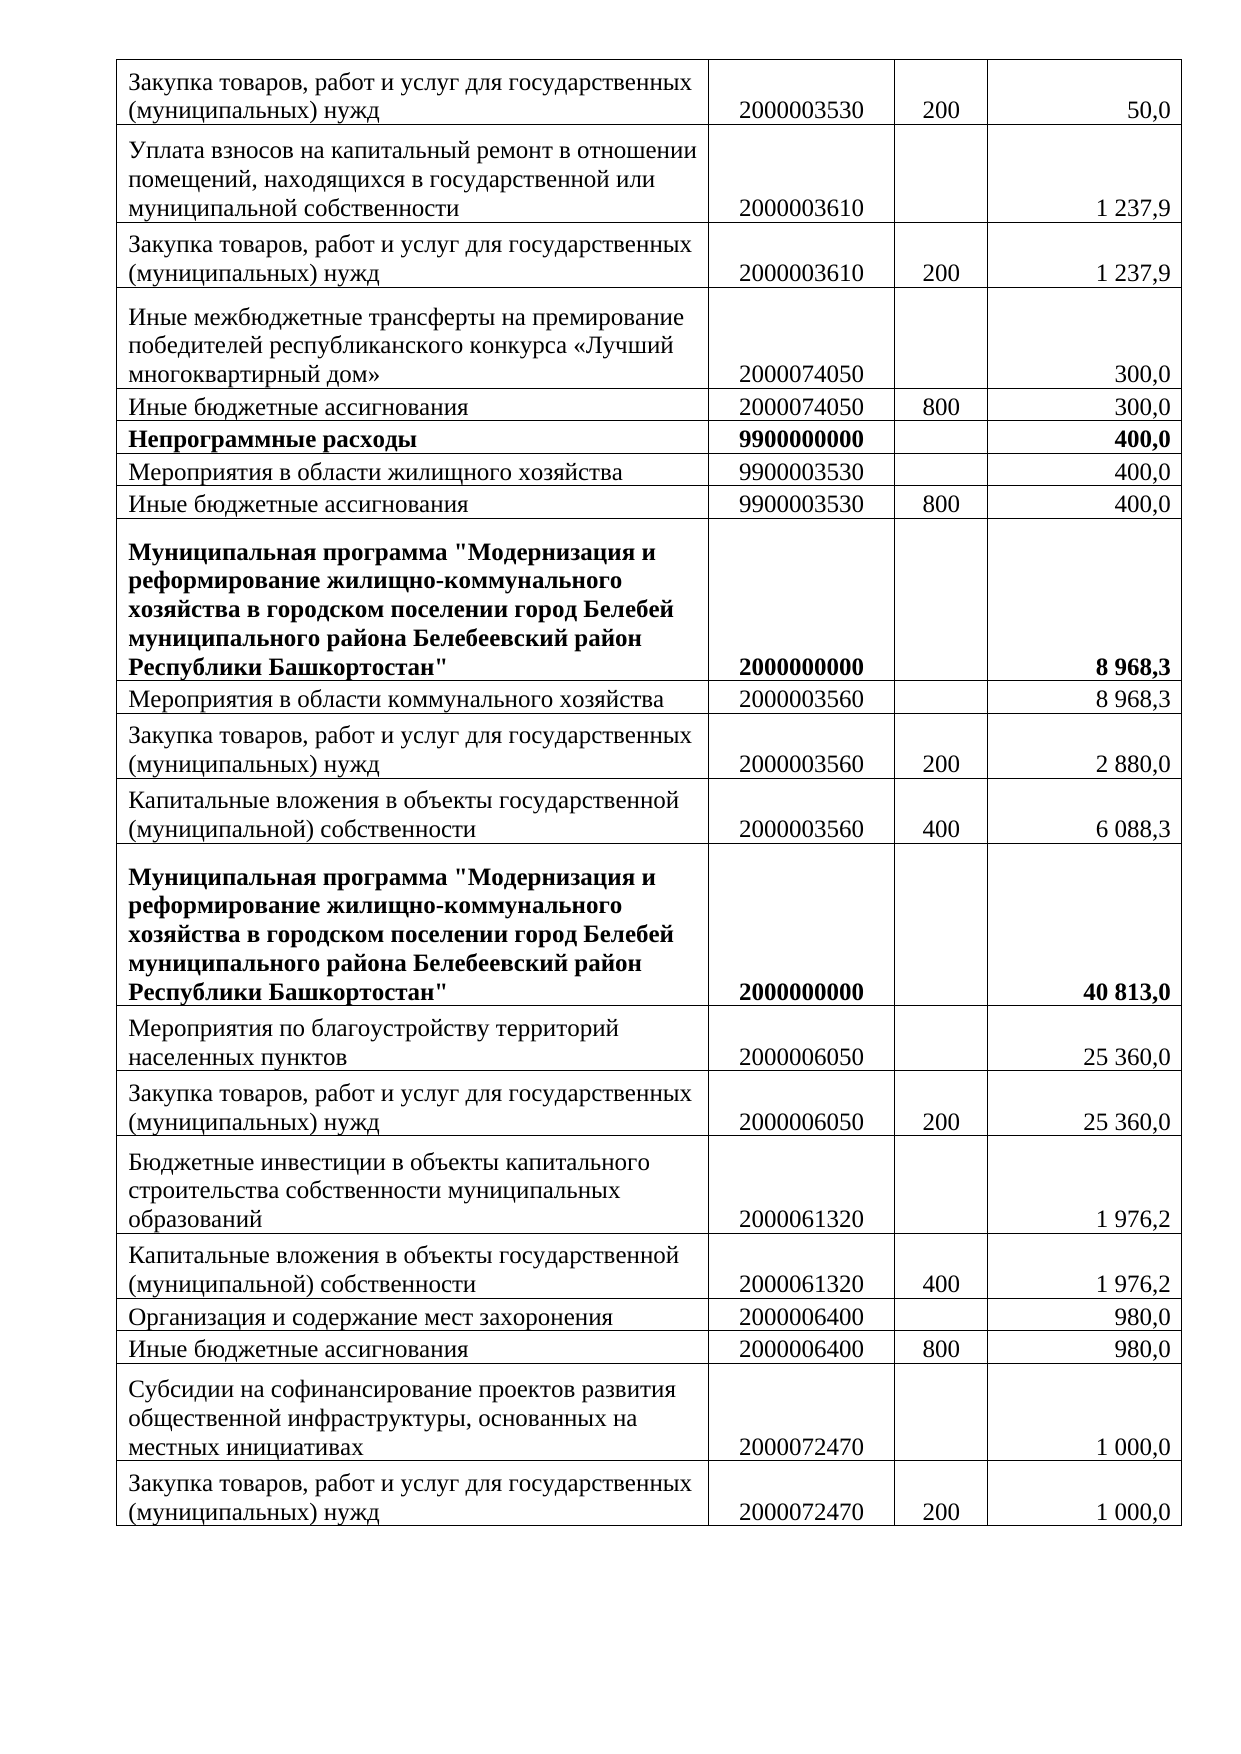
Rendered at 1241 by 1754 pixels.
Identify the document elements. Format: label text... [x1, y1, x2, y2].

table_cell 9900003530 [709, 486, 894, 518]
table_cell Капитальные вложения в объекты государственной (муниципальной) собственности [117, 1234, 708, 1298]
table_cell 6 088,3 [988, 779, 1181, 843]
table_cell 1 000,0 [988, 1364, 1181, 1460]
table_cell 1 237,9 [988, 125, 1181, 222]
table_cell 200 [895, 60, 987, 124]
table_cell Уплата взносов на капитальный ремонт в отношении помещений, находящихся в государственной или муниципальной собственности [117, 125, 708, 222]
table_cell 2000074050 [709, 389, 894, 420]
table_cell 1 237,9 [988, 223, 1181, 287]
table_cell Мероприятия в области коммунального хозяйства [117, 681, 708, 713]
table_cell Закупка товаров, работ и услуг для государственных (муниципальных) нужд [117, 714, 708, 778]
table_cell [895, 519, 987, 680]
table_cell 1 976,2 [988, 1234, 1181, 1298]
table_cell 2000003560 [709, 714, 894, 778]
table_cell Закупка товаров, работ и услуг для государственных (муниципальных) нужд [117, 60, 708, 124]
table_cell 9900000000 [709, 421, 894, 453]
table_cell Иные межбюджетные трансферты на премирование победителей республиканского конкурса «Лучший многоквартирный дом» [117, 288, 708, 388]
table_cell 400,0 [988, 421, 1181, 453]
table_cell 300,0 [988, 288, 1181, 388]
table_cell 1 976,2 [988, 1136, 1181, 1233]
table_cell Бюджетные инвестиции в объекты капитального строительства собственности муниципальных образований [117, 1136, 708, 1233]
table_cell 400,0 [988, 486, 1181, 518]
table_cell 8 968,3 [988, 681, 1181, 713]
table_cell 2000003560 [709, 779, 894, 843]
table_cell Непрограммные расходы [117, 421, 708, 453]
table_cell [895, 421, 987, 453]
table_cell 2000061320 [709, 1136, 894, 1233]
table_cell 9900003530 [709, 454, 894, 485]
table_cell 2000061320 [709, 1234, 894, 1298]
table_cell 2000003610 [709, 223, 894, 287]
table_cell 400 [895, 1234, 987, 1298]
table_cell 800 [895, 1331, 987, 1363]
table_cell 2000000000 [709, 519, 894, 680]
table_cell 50,0 [988, 60, 1181, 124]
table_cell 200 [895, 223, 987, 287]
table_cell 200 [895, 1071, 987, 1135]
table_cell 8 968,3 [988, 519, 1181, 680]
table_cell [117, 1461, 708, 1525]
table_cell 2000072470 [709, 1364, 894, 1460]
table_cell 400 [895, 779, 987, 843]
table_cell [895, 681, 987, 713]
table_cell 2000003610 [709, 125, 894, 222]
table_cell 2 880,0 [988, 714, 1181, 778]
table_cell Субсидии на софинансирование проектов развития общественной инфраструктуры, основанных на местных инициативах [117, 1364, 708, 1460]
table_cell 980,0 [988, 1331, 1181, 1363]
table_cell 2000074050 [709, 288, 894, 388]
table_cell Организация и содержание мест захоронения [117, 1299, 708, 1330]
table_cell 800 [895, 389, 987, 420]
table_cell 980,0 [988, 1299, 1181, 1330]
table_cell Иные бюджетные ассигнования [117, 1331, 708, 1363]
table_cell Капитальные вложения в объекты государственной (муниципальной) собственности [117, 779, 708, 843]
table_cell Иные бюджетные ассигнования [117, 486, 708, 518]
table_cell [895, 1364, 987, 1460]
table_cell [895, 1136, 987, 1233]
table_cell 200 [895, 714, 987, 778]
table_cell 2000072470 [709, 1461, 894, 1525]
table_cell [895, 125, 987, 222]
table_cell [895, 454, 987, 485]
table_cell 1 000,0 [988, 1461, 1181, 1525]
table_cell 40 813,0 [988, 844, 1181, 1005]
table_cell Мероприятия по благоустройству территорий населенных пунктов [117, 1006, 708, 1070]
table_cell [895, 844, 987, 1005]
table_cell Мероприятия в области жилищного хозяйства [117, 454, 708, 485]
table_cell 25 360,0 [988, 1071, 1181, 1135]
table_cell 2000006050 [709, 1006, 894, 1070]
table_cell 2000006050 [709, 1071, 894, 1135]
table_cell [895, 1006, 987, 1070]
table_cell 25 360,0 [988, 1006, 1181, 1070]
table_cell Закупка товаров, работ и услуг для государственных (муниципальных) нужд [117, 1071, 708, 1135]
table_cell 2000006400 [709, 1299, 894, 1330]
table_cell [895, 1299, 987, 1330]
table_cell 2000003530 [709, 60, 894, 124]
table_cell [895, 288, 987, 388]
table_cell 2000003560 [709, 681, 894, 713]
table_cell 2000006400 [709, 1331, 894, 1363]
table_cell 400,0 [988, 454, 1181, 485]
table_cell 200 [895, 1461, 987, 1525]
table_cell 2000000000 [709, 844, 894, 1005]
table_cell Иные бюджетные ассигнования [117, 389, 708, 420]
table_cell 800 [895, 486, 987, 518]
table_cell 300,0 [988, 389, 1181, 420]
table_cell Закупка товаров, работ и услуг для государственных (муниципальных) нужд [117, 223, 708, 287]
